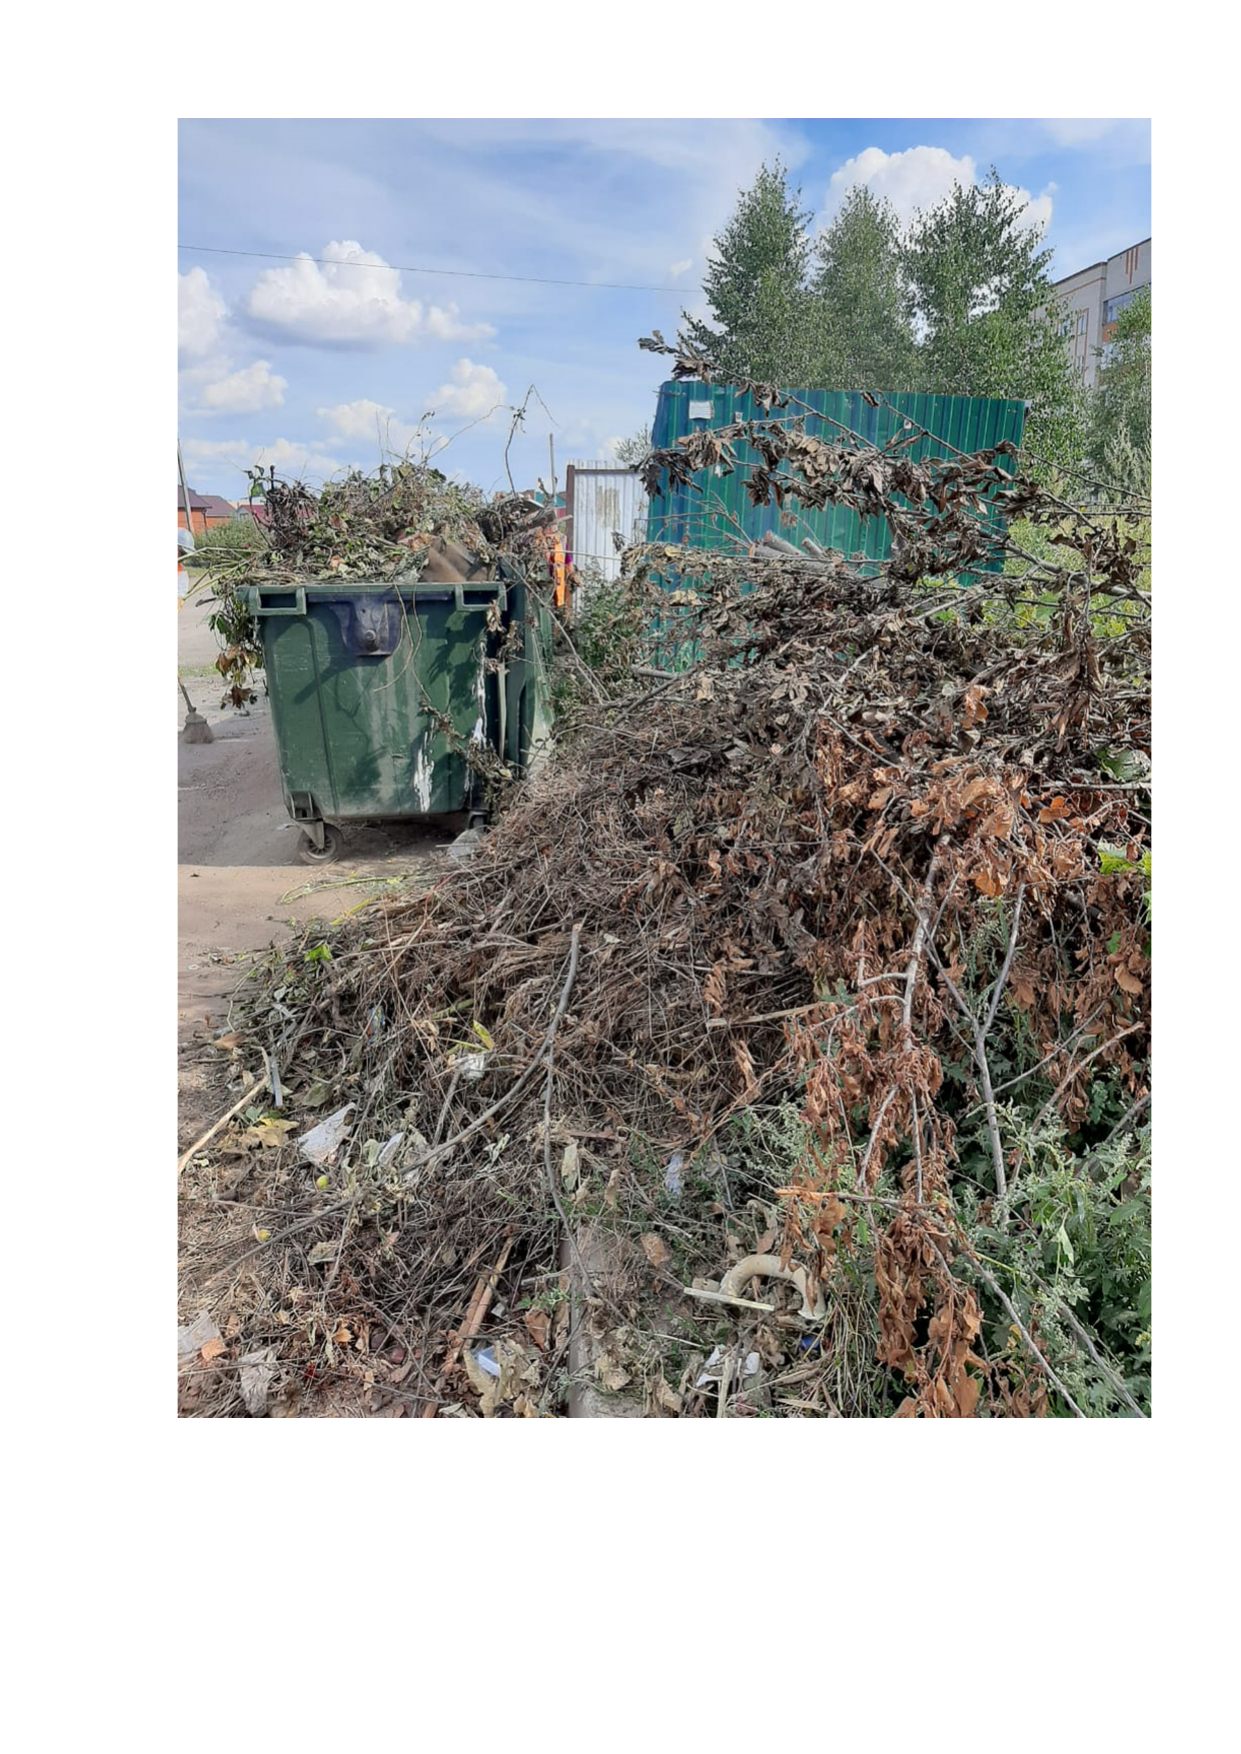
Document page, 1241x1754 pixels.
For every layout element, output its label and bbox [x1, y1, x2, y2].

picture [177, 118, 1152, 1418]
